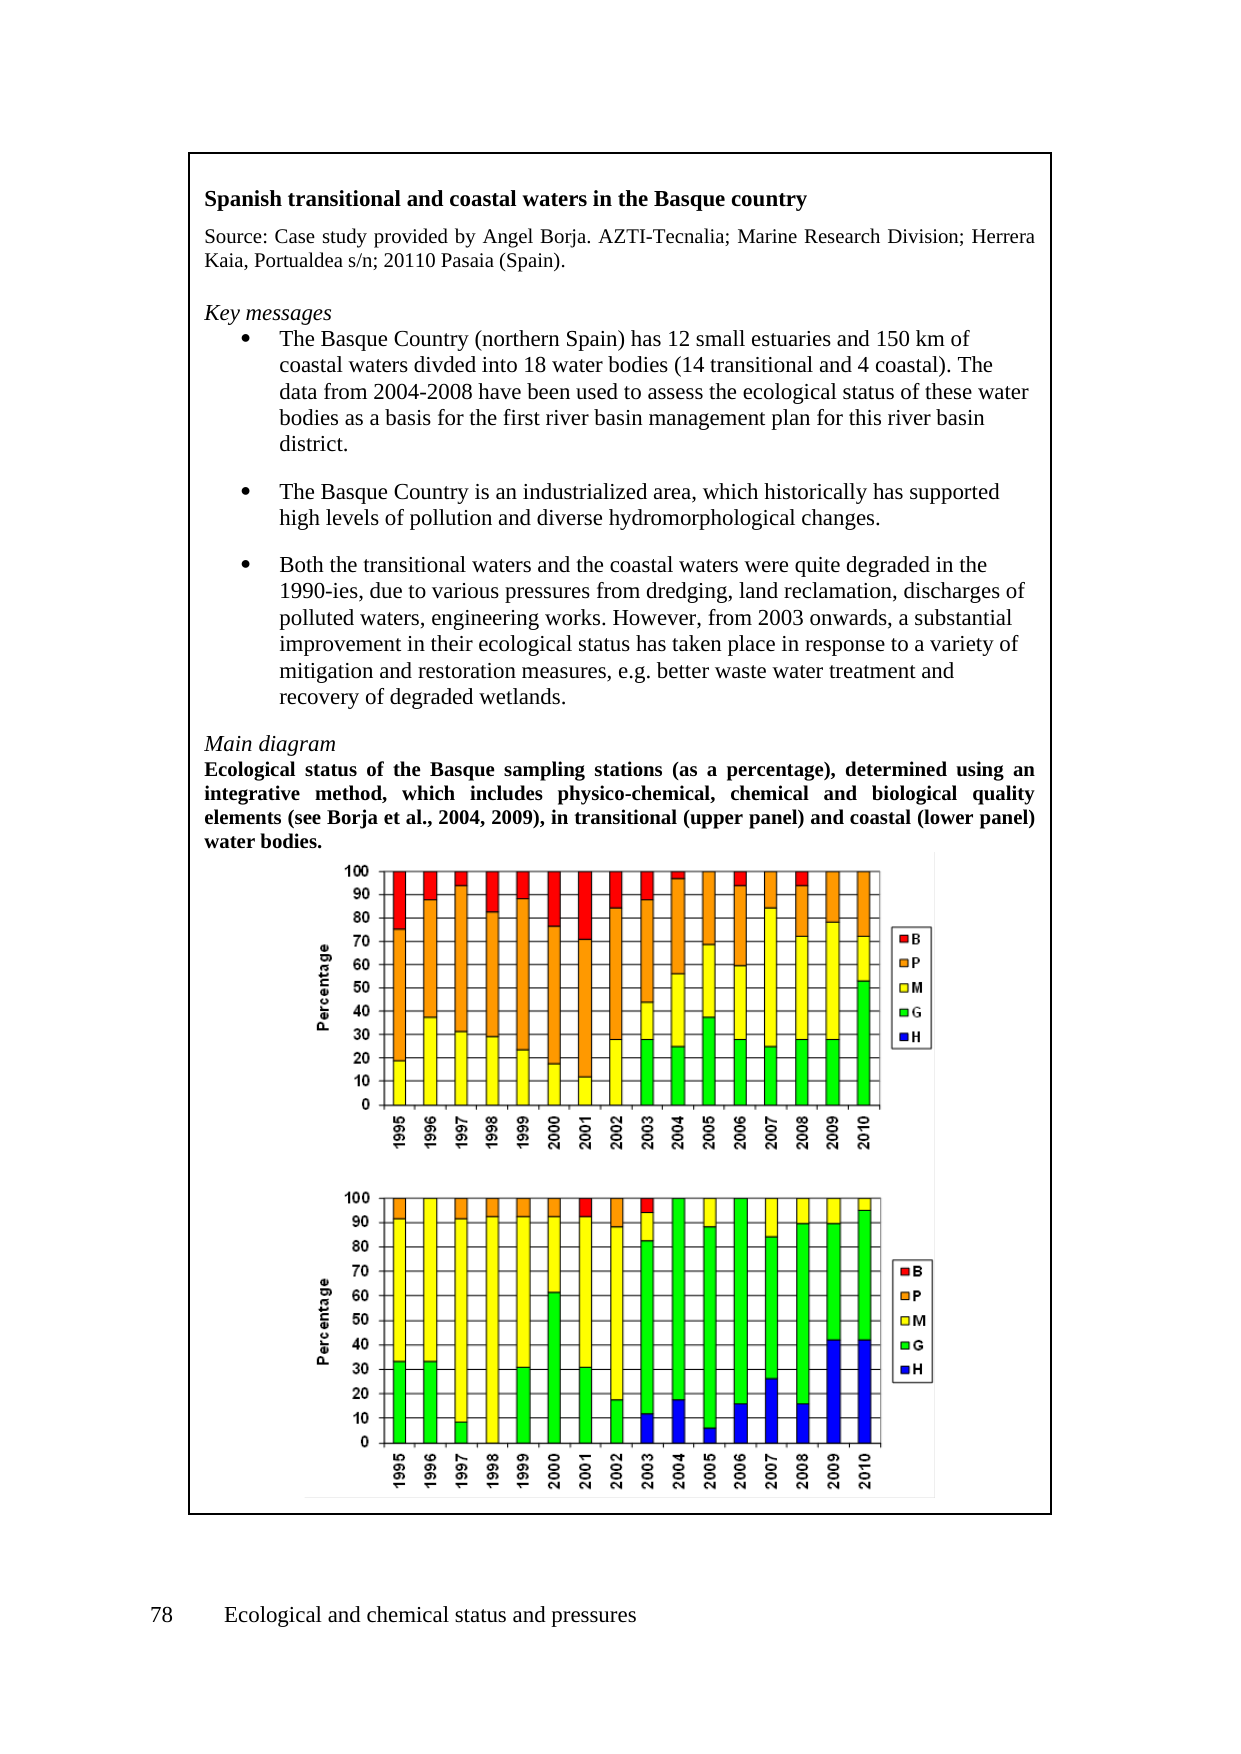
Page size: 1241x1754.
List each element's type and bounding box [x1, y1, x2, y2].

picture [304, 852, 936, 1499]
